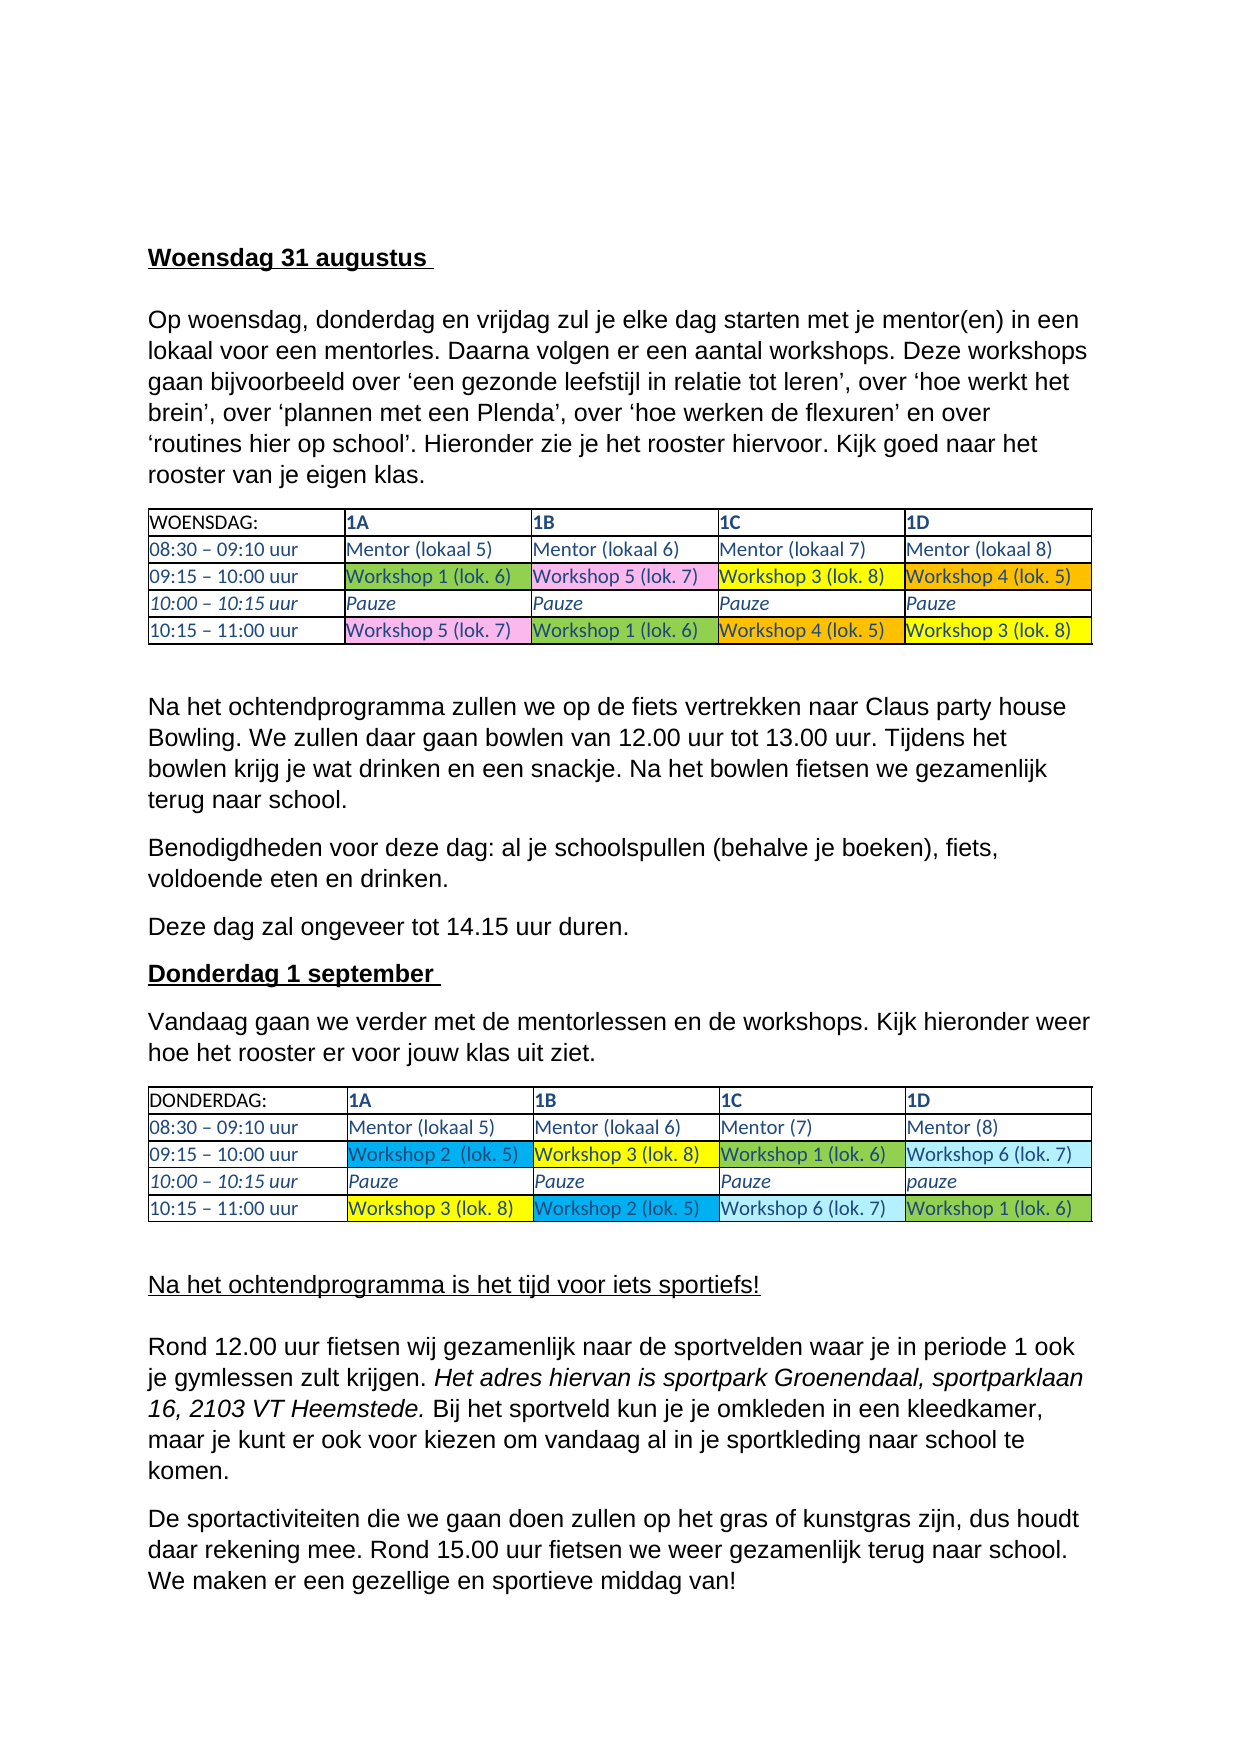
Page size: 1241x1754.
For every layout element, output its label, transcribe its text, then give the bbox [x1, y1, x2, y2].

table_cell Mentor (lokaal 6) [534, 1115, 719, 1140]
table_header 1C [719, 510, 904, 535]
table_cell Workshop 1 (lok. 6) [906, 1196, 1091, 1221]
table_header DONDERDAG: [149, 1088, 347, 1113]
table_header 1B [532, 510, 718, 535]
table_cell Workshop 3 (lok. 8) [906, 618, 1091, 643]
table_cell Workshop 6 (lok. 7) [906, 1142, 1091, 1167]
table_cell Workshop 3 (lok. 8) [719, 564, 904, 589]
table_cell Workshop 1 (lok. 6) [720, 1142, 905, 1167]
table_header 1C [720, 1088, 905, 1113]
table_cell Pauze [346, 591, 531, 616]
table_header 1A [346, 510, 531, 535]
text Na het ochtendprogramma zullen we op de fiets vertrekken naar Claus party house Bowling. We zullen daar gaan bowlen van 12.00 uur tot 13.00 uur. Tijdens het bowlen krijg je wat drinken en een snackje. Na het bowlen fietsen we gezamenlijk terug naar school. [148, 692, 1093, 814]
table_header WOENSDAG: [149, 510, 344, 535]
table_cell Workshop 4 (lok. 5) [906, 564, 1091, 589]
table_cell Workshop 3 (lok. 8) [534, 1142, 719, 1167]
text Donderdag 1 september [148, 959, 1093, 988]
table_cell Mentor (lokaal 8) [906, 537, 1091, 562]
text Na het ochtendprogramma is het tijd voor iets sportiefs! Rond 12.00 uur fietsen wij gezamenlijk naar de sportvelden waar je in periode 1 ook je gymlessen zult krijgen. Het adres hiervan is sportpark Groenendaal, sportparklaan 16, 2103 VT Heemstede. Bij het sportveld kun je je omkleden in een kleedkamer, maar je kunt er ook voor kiezen om vandaag al in je sportkleding naar school te komen. [148, 1270, 1093, 1485]
table_cell 08:30 – 09:10 uur [149, 537, 344, 562]
table_cell Mentor (lokaal 7) [719, 537, 904, 562]
table_cell 09:15 – 10:00 uur [149, 564, 344, 589]
table_cell Workshop 6 (lok. 7) [720, 1196, 905, 1221]
table_header 1B [534, 1088, 719, 1113]
table_cell Pauze [348, 1168, 533, 1194]
table_cell 09:15 – 10:00 uur [149, 1142, 347, 1167]
table_cell Mentor (7) [720, 1115, 905, 1140]
table_cell Workshop 5 (lok. 7) [346, 618, 531, 643]
table_cell 10:00 – 10:15 uur [149, 591, 344, 616]
table_cell Workshop 2 (lok. 5) [348, 1142, 533, 1167]
table_cell 08:30 – 09:10 uur [149, 1115, 347, 1140]
table_cell Workshop 3 (lok. 8) [348, 1196, 533, 1221]
table_cell Pauze [720, 1168, 905, 1194]
table_header 1D [906, 1088, 1091, 1113]
text Woensdag 31 augustus Op woensdag, donderdag en vrijdag zul je elke dag starten met je mentor(en) in een lokaal voor een mentorles. Daarna volgen er een aantal workshops. Deze workshops gaan bijvoorbeeld over ‘een gezonde leefstijl in relatie tot leren’, over ‘hoe werkt het brein’, over ‘plannen met een Plenda’, over ‘hoe werken de flexuren’ en over ‘routines hier op school’. Hieronder zie je het rooster hiervoor. Kijk goed naar het rooster van je eigen klas. [148, 243, 1093, 489]
text Deze dag zal ongeveer tot 14.15 uur duren. [148, 912, 1093, 941]
table_cell Pauze [532, 591, 718, 616]
table_cell Workshop 1 (lok. 6) [346, 564, 531, 589]
table_cell Mentor (lokaal 5) [348, 1115, 533, 1140]
table_header 1D [906, 510, 1091, 535]
table_cell 10:00 – 10:15 uur [149, 1168, 347, 1194]
table_cell Pauze [719, 591, 904, 616]
table_cell Mentor (lokaal 5) [346, 537, 531, 562]
table_cell Pauze [906, 591, 1091, 616]
table_header 1A [348, 1088, 533, 1113]
table_cell 10:15 – 11:00 uur [149, 618, 344, 643]
table_cell Workshop 4 (lok. 5) [719, 618, 904, 643]
table_cell Workshop 2 (lok. 5) [534, 1196, 719, 1221]
text Vandaag gaan we verder met de mentorlessen en de workshops. Kijk hieronder weer hoe het rooster er voor jouw klas uit ziet. [148, 1007, 1093, 1067]
table_cell Mentor (lokaal 6) [532, 537, 718, 562]
table_cell Pauze [534, 1168, 719, 1194]
text De sportactiviteiten die we gaan doen zullen op het gras of kunstgras zijn, dus houdt daar rekening mee. Rond 15.00 uur fietsen we weer gezamenlijk terug naar school. We maken er een gezellige en sportieve middag van! [148, 1504, 1093, 1595]
table_cell pauze [906, 1168, 1091, 1194]
table_cell 10:15 – 11:00 uur [149, 1196, 347, 1221]
table_cell Mentor (8) [906, 1115, 1091, 1140]
text Benodigdheden voor deze dag: al je schoolspullen (behalve je boeken), fiets, voldoende eten en drinken. [148, 833, 1093, 893]
table_cell Workshop 1 (lok. 6) [532, 618, 718, 643]
table_cell Workshop 5 (lok. 7) [532, 564, 718, 589]
